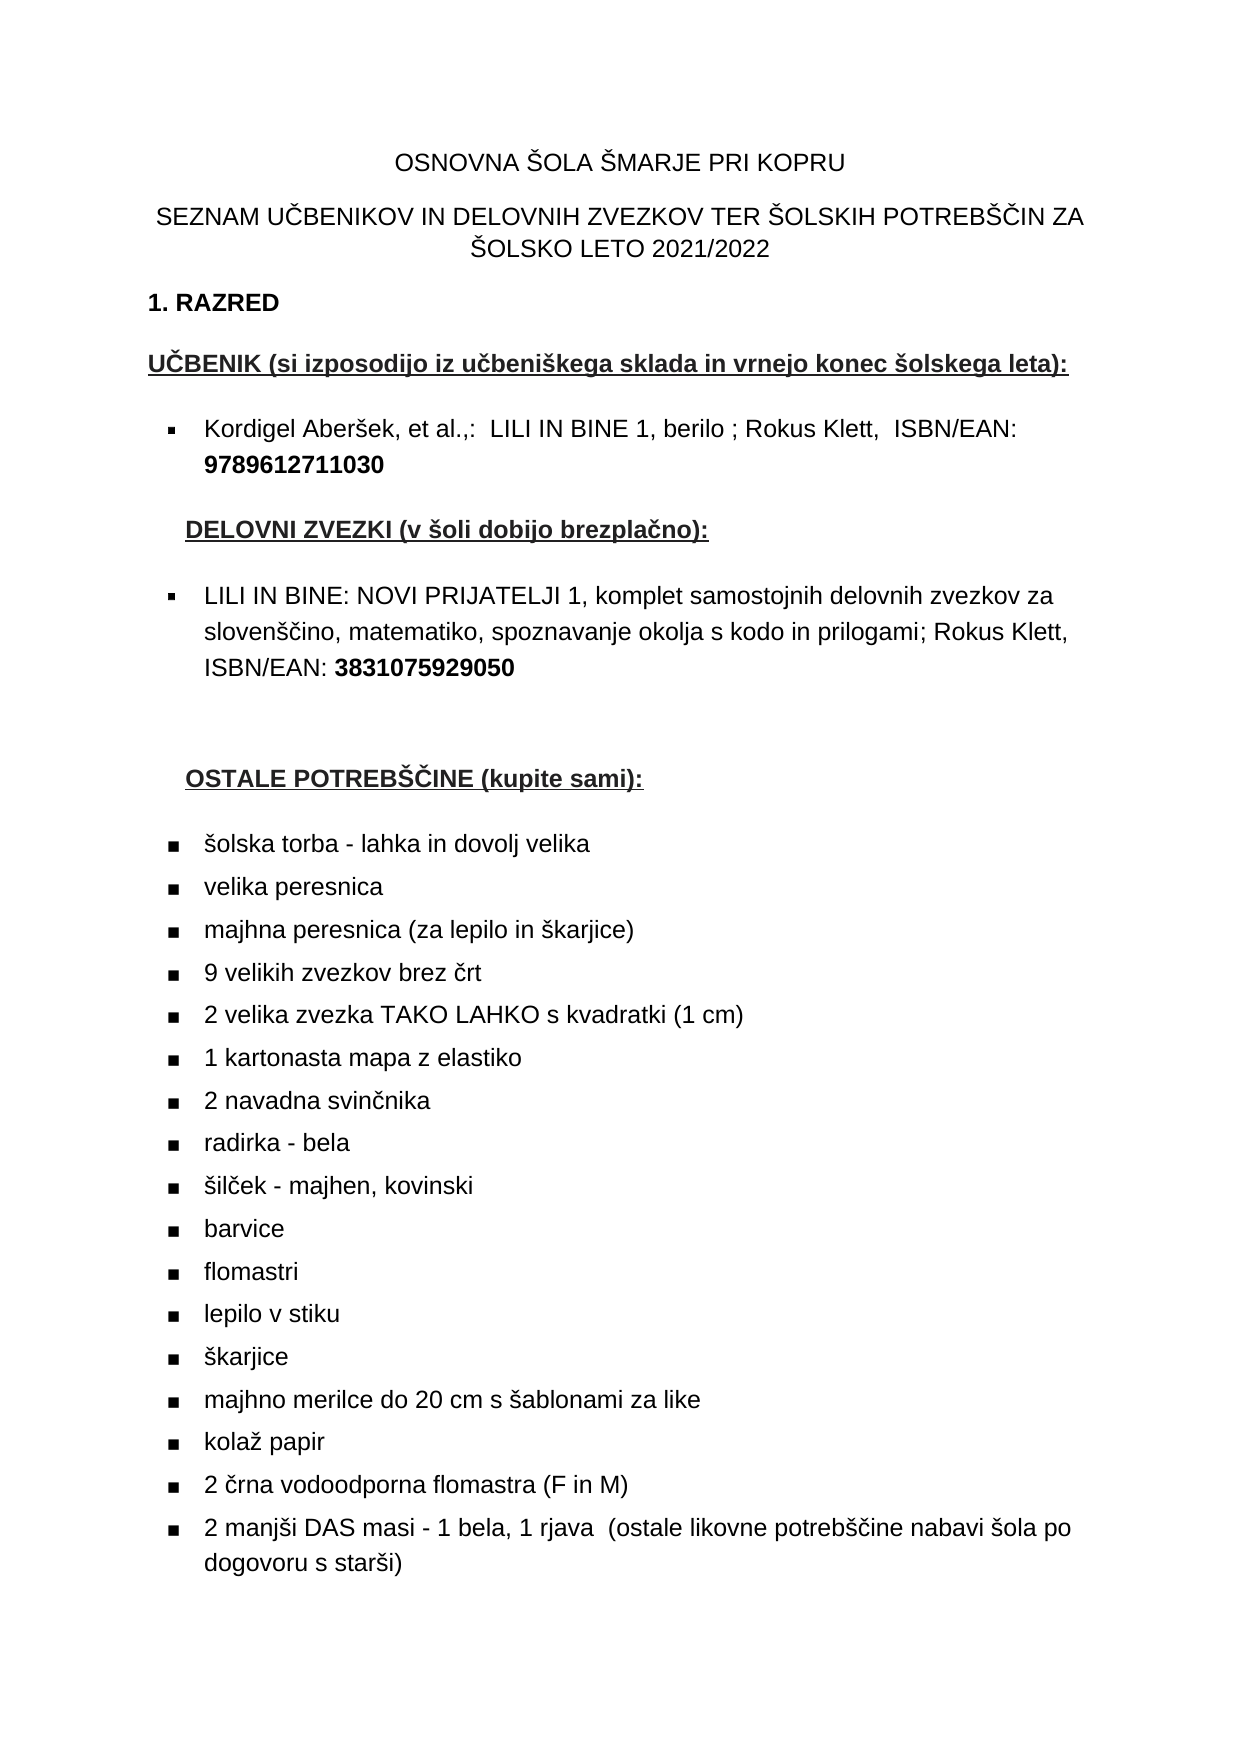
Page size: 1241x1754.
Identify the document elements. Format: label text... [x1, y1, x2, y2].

text SEZNAM UČBENIKOV IN DELOVNIH ZVEZKOV TER ŠOLSKIH POTREBŠČIN ZA ŠOLSKO LETO 2021/2022 [148, 201, 1093, 263]
list Kordigel Aberšek, et al.,: LILI IN BINE 1, berilo ; Rokus Klett, ISBN/EAN: 9789612711030 [166, 407, 1093, 479]
text DELOVNI ZVEZKI (v šoli dobijo brezplačno): [185, 508, 1093, 544]
text OSTALE POTREBŠČINE (kupite sami): [185, 764, 1093, 793]
text 1. RAZRED [148, 288, 1093, 317]
list 2 manjši DAS masi - 1 bela, 1 rjava (ostale likovne potrebščine nabavi šola po dogovoru s starši) [166, 1505, 1093, 1577]
list LILI IN BINE: NOVI PRIJATELJI 1, komplet samostojnih delovnih zvezkov za slovenščino, matematiko, spoznavanje okolja s kodo in prilogami; Rokus Klett, ISBN/EAN: 3831075929050 [166, 573, 1093, 681]
list kolaž papir [166, 1420, 1093, 1463]
list 2 črna vodoodporna flomastra (F in M) [166, 1463, 1093, 1505]
list radirka - bela [166, 1121, 1093, 1164]
list šolska torba - lahka in dovolj velika [166, 822, 1093, 865]
list lepilo v stiku [166, 1292, 1093, 1334]
list flomastri [166, 1249, 1093, 1292]
list barvice [166, 1206, 1093, 1249]
list 2 velika zvezka TAKO LAHKO s kvadratki (1 cm) [166, 993, 1093, 1036]
list 1 kartonasta mapa z elastiko [166, 1036, 1093, 1078]
text UČBENIK (si izposodijo iz učbeniškega sklada in vrnejo konec šolskega leta): [148, 342, 1093, 378]
text OSNOVNA ŠOLA ŠMARJE PRI KOPRU [148, 148, 1093, 176]
list škarjice [166, 1334, 1093, 1377]
list 9 velikih zvezkov brez črt [166, 950, 1093, 993]
list velika peresnica [166, 865, 1093, 907]
list majhna peresnica (za lepilo in škarjice) [166, 907, 1093, 950]
list šilček - majhen, kovinski [166, 1164, 1093, 1206]
list majhno merilce do 20 cm s šablonami za like [166, 1377, 1093, 1420]
list 2 navadna svinčnika [166, 1078, 1093, 1121]
